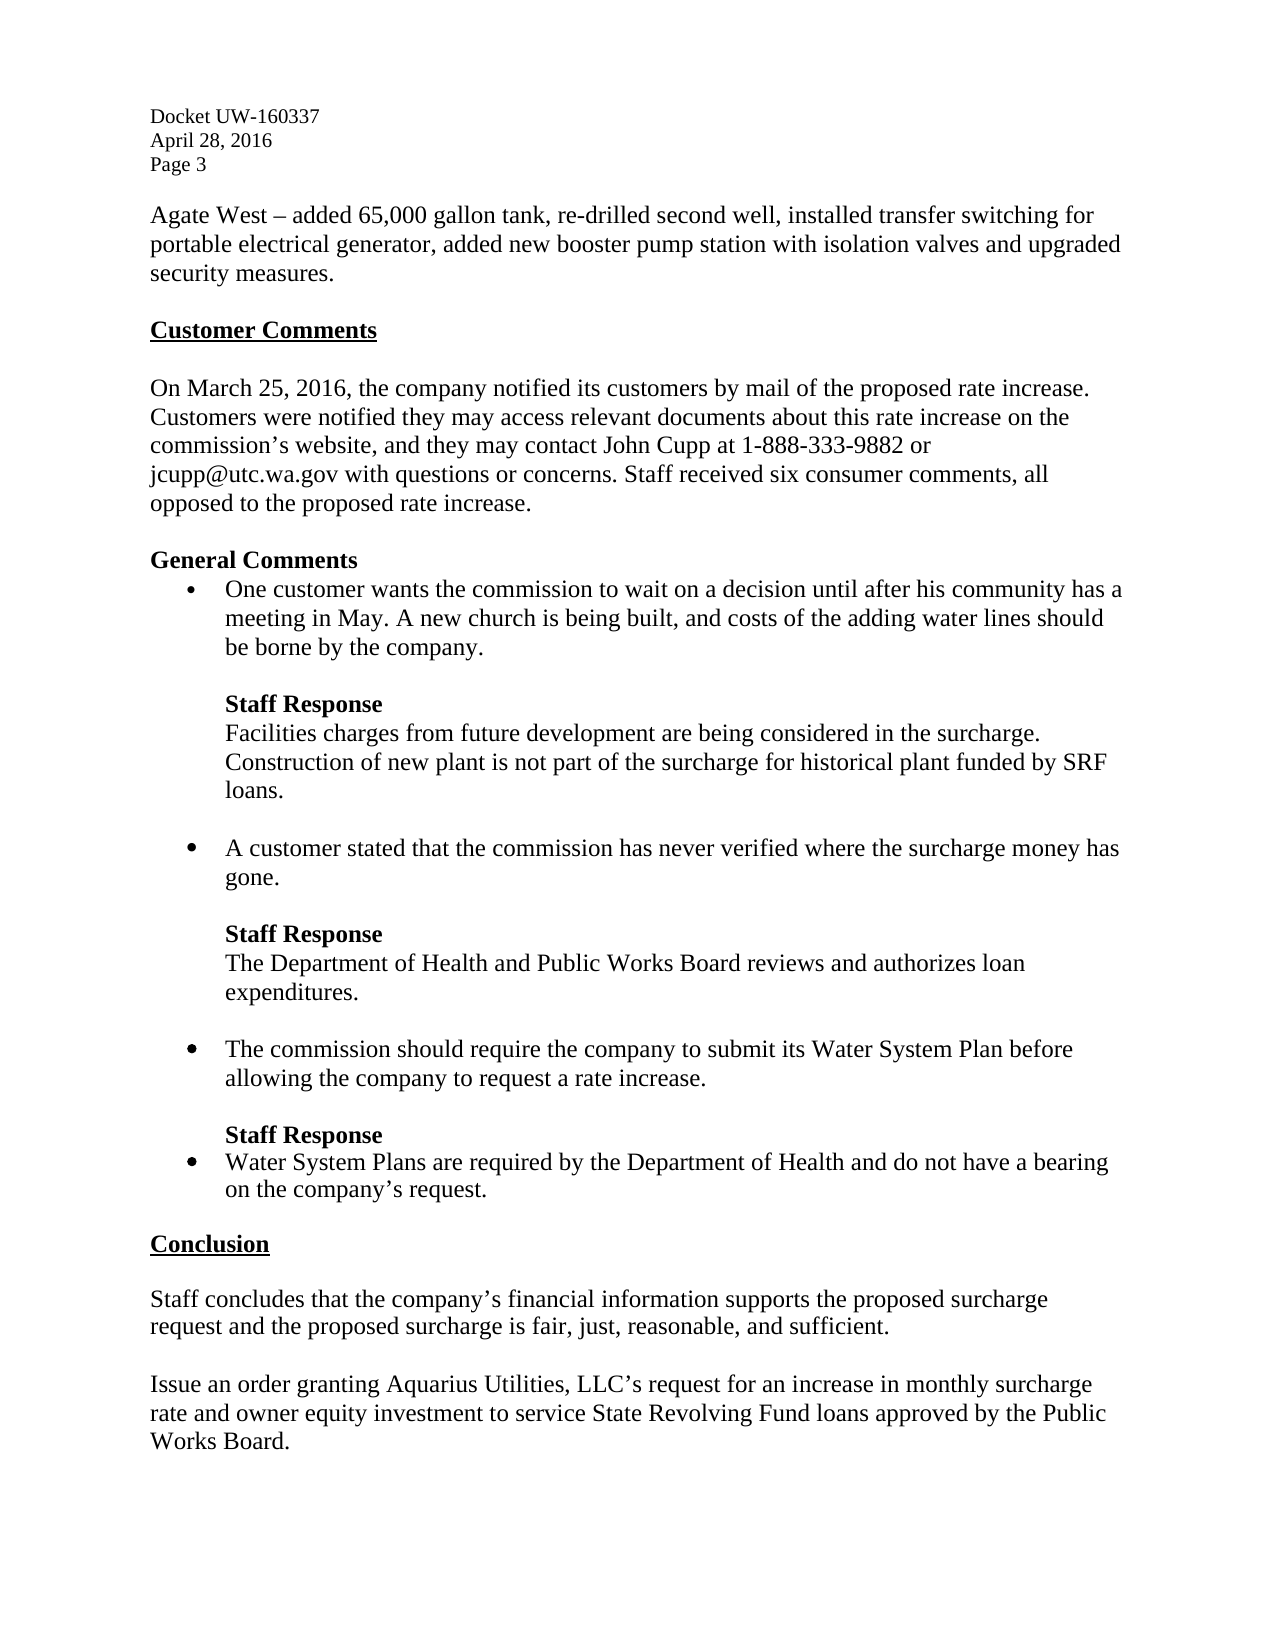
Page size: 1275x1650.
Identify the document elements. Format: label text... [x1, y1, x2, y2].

text Staff concludes that the company’s financial information supports the proposed surcharge request and the proposed surcharge is fair, just, reasonable, and sufficient. [150, 1287, 1125, 1340]
text General Comments [150, 545, 1125, 574]
text Staff Response [225, 689, 1125, 718]
list The commission should require the company to submit its Water System Plan before allowing the company to request a rate increase. [187, 1034, 1125, 1092]
list Water System Plans are required by the Department of Health and do not have a bearing on the company’s request. [187, 1149, 1125, 1202]
text Issue an order granting Aquarius Utilities, LLC’s request for an increase in monthly surcharge rate and owner equity investment to service State Revolving Fund loans approved by the Public Works Board. [150, 1369, 1125, 1455]
text Conclusion [150, 1231, 1125, 1258]
text Customer Comments [150, 315, 1125, 344]
text On March 25, 2016, the company notified its customers by mail of the proposed rate increase. Customers were notified they may access relevant documents about this rate increase on the commission’s website, and they may contact John Cupp at 1-888-333-9882 or jcupp@utc.wa.gov with questions or concerns. Staff received six consumer comments, all opposed to the proposed rate increase. [150, 373, 1125, 517]
list A customer stated that the commission has never verified where the surcharge money has gone. [187, 833, 1125, 890]
text Staff Response [225, 919, 1125, 948]
list One customer wants the commission to wait on a decision until after his community has a meeting in May. A new church is being built, and costs of the adding water lines should be borne by the company. [187, 574, 1125, 660]
text The Department of Health and Public Works Board reviews and authorizes loan expenditures. [225, 948, 1125, 1005]
text Agate West – added 65,000 gallon tank, re-drilled second well, installed transfer switching for portable electrical generator, added new booster pump station with isolation valves and upgraded security measures. [150, 200, 1125, 287]
text Staff Response [225, 1120, 1125, 1149]
text Facilities charges from future development are being considered in the surcharge. Construction of new plant is not part of the surcharge for historical plant funded by SRF loans. [225, 718, 1125, 804]
